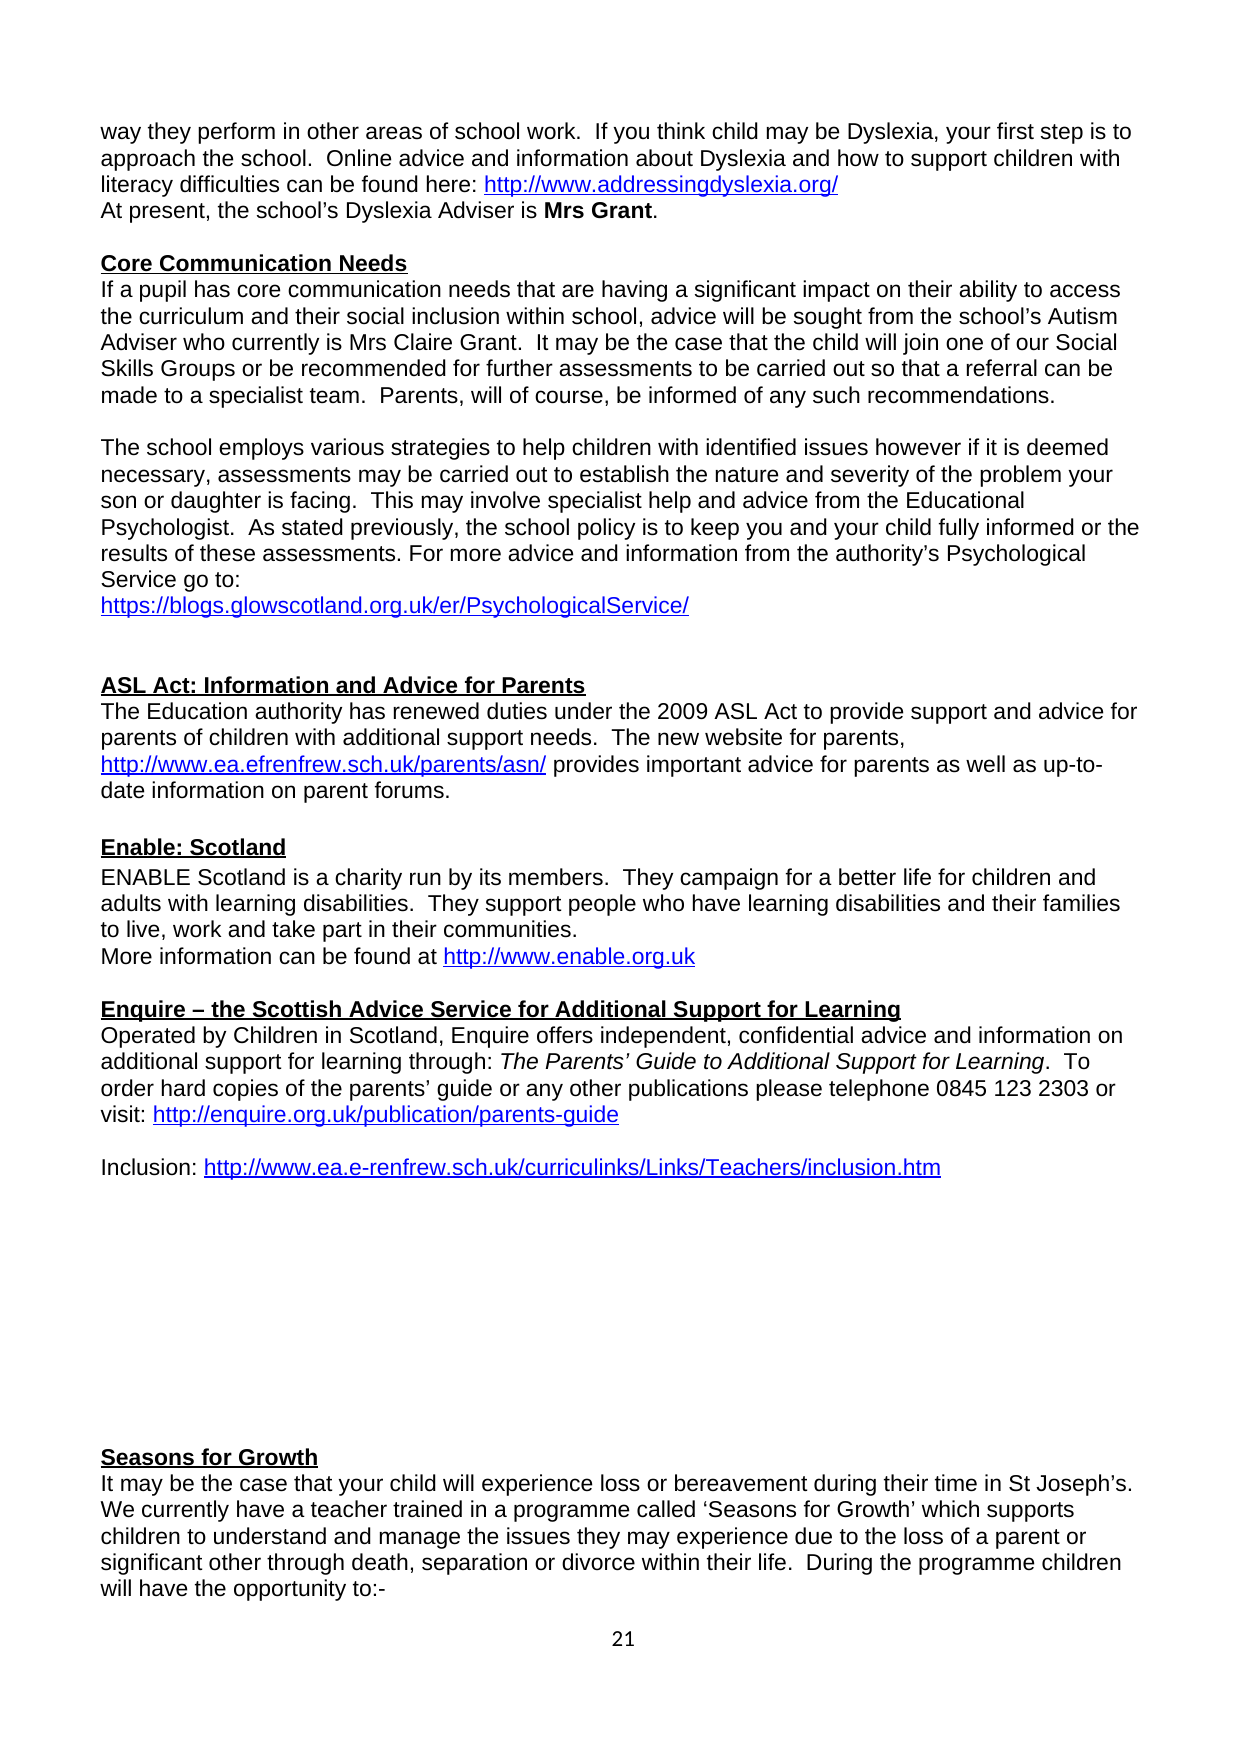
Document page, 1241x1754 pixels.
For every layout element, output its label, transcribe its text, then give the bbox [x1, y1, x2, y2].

text At present, the school’s Dyslexia Adviser is Mrs Grant. [100, 197, 1146, 223]
text Operated by Children in Scotland, Enquire offers independent, confidential advice and information on additional support for learning through: The Parents’ Guide to Additional Support for Learning. To order hard copies of the parents’ guide or any other publications please telephone 0845 123 2303 or visit: http://enquire.org.uk/publication/parents-guide [100, 1022, 1146, 1127]
text It may be the case that your child will experience loss or bereavement during their time in St Joseph’s. We currently have a teacher trained in a programme called ‘Seasons for Growth’ which supports children to understand and manage the issues they may experience due to the loss of a parent or significant other through death, separation or divorce within their life. During the programme children will have the opportunity to:- [100, 1470, 1146, 1602]
text If a pupil has core communication needs that are having a significant impact on their ability to access the curriculum and their social inclusion within school, advice will be sought from the school’s Autism Adviser who currently is Mrs Claire Grant. It may be the case that the child will join one of our Social Skills Groups or be recommended for further assessments to be carried out so that a referral can be made to a specialist team. Parents, will of course, be informed of any such recommendations. [100, 276, 1146, 408]
text http://www.ea.efrenfrew.sch.uk/parents/asn/ provides important advice for parents as well as up-to-date information on parent forums. [100, 751, 1146, 803]
text ENABLE Scotland is a charity run by its members. They campaign for a better life for children and adults with learning disabilities. They support people who have learning disabilities and their families to live, work and take part in their communities. [100, 864, 1146, 943]
text The Education authority has renewed duties under the 2009 ASL Act to provide support and advice for parents of children with additional support needs. The new website for parents, [100, 698, 1146, 751]
text Core Communication Needs [100, 250, 1146, 276]
text https://blogs.glowscotland.org.uk/er/PsychologicalService/ [100, 592, 1146, 619]
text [100, 118, 1146, 197]
text Enquire – the Scottish Advice Service for Additional Support for Learning [100, 996, 1146, 1022]
text The school employs various strategies to help children with identified issues however if it is deemed necessary, assessments may be carried out to establish the nature and severity of the problem your son or daughter is facing. This may involve specialist help and advice from the Educational Psychologist. As stated previously, the school policy is to keep you and your child fully informed or the results of these assessments. For more advice and information from the authority’s Psychological Service go to: [100, 434, 1146, 592]
text Enable: Scotland [100, 833, 1146, 860]
text ASL Act: Information and Advice for Parents [100, 672, 1146, 698]
text More information can be found at http://www.enable.org.uk [100, 943, 1146, 969]
text Seasons for Growth [100, 1443, 1146, 1470]
text Inclusion: http://www.ea.e-renfrew.sch.uk/curriculinks/Links/Teachers/inclusion.htm [100, 1154, 1146, 1180]
